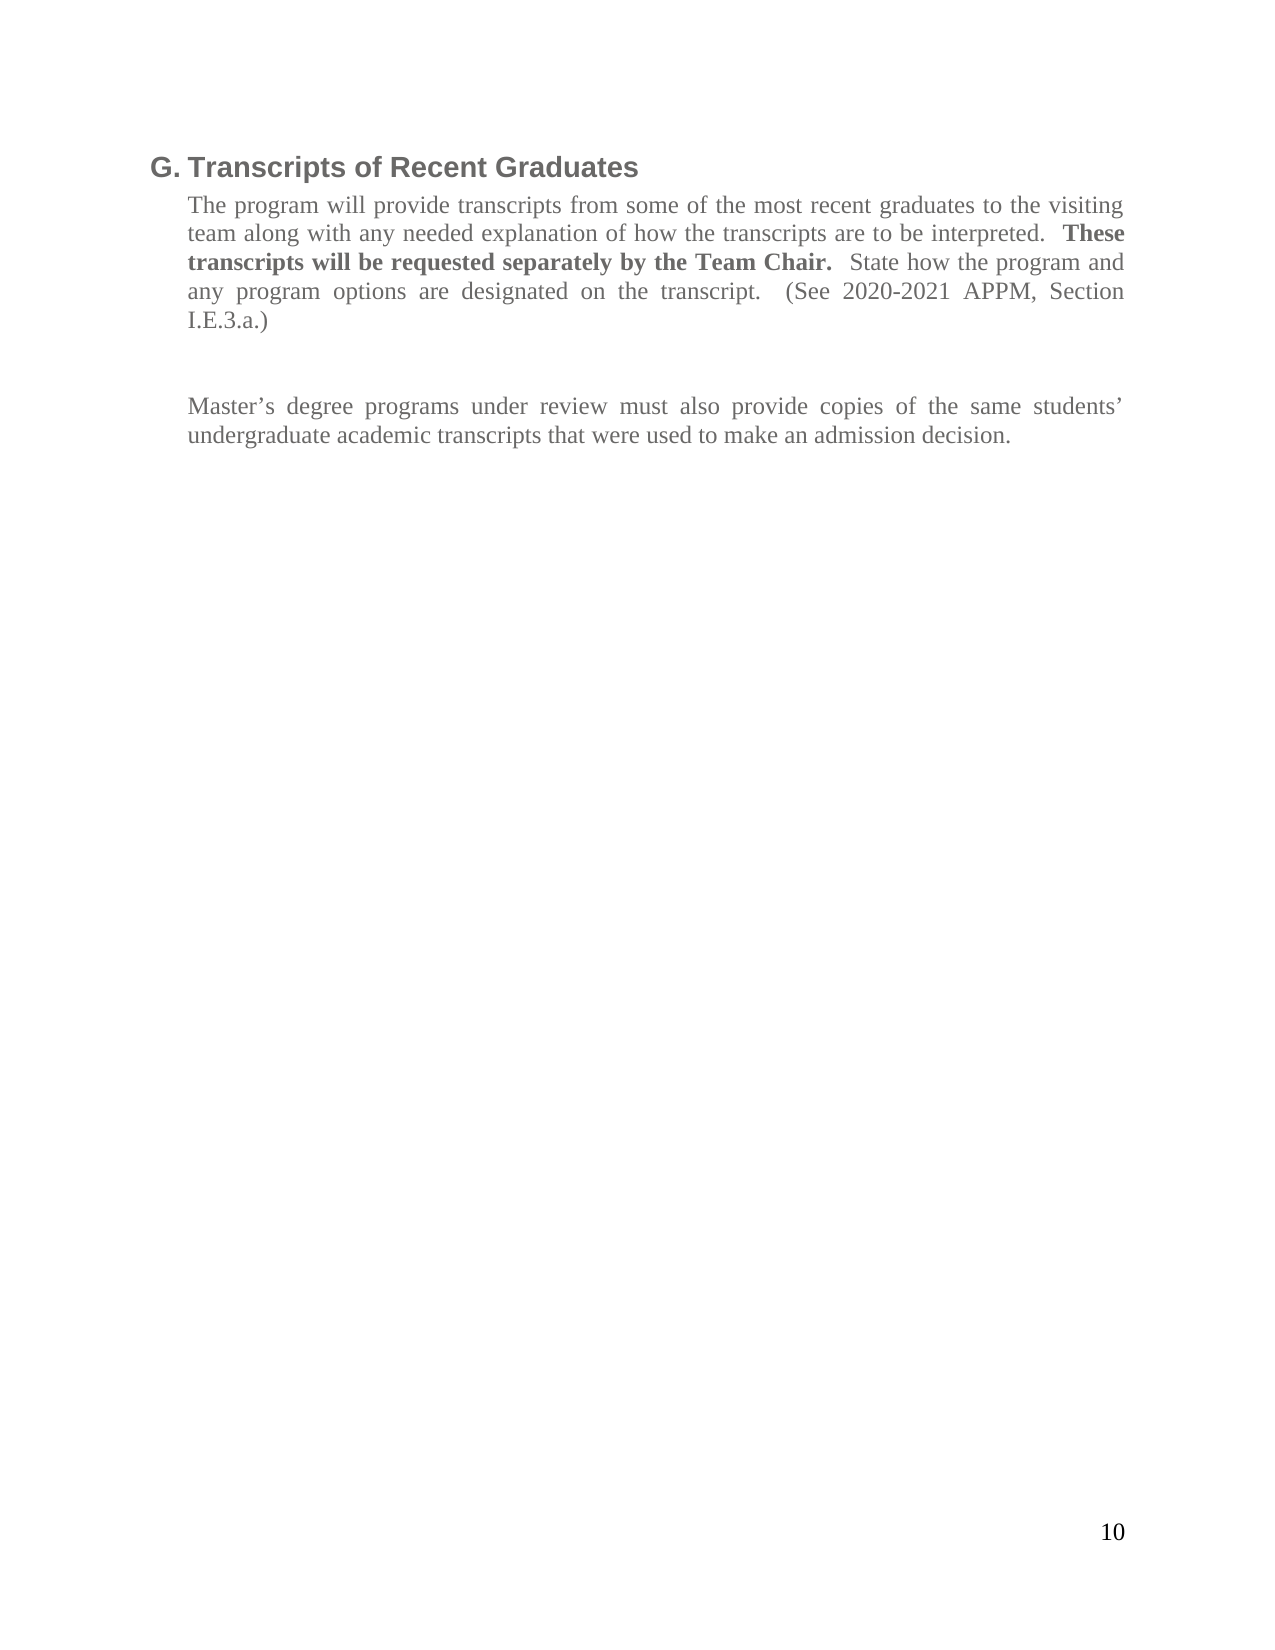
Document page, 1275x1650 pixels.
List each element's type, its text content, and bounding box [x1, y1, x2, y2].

text The program will provide transcripts from some of the most recent graduates to the visiting team along with any needed explanation of how the transcripts are to be interpreted. These transcripts will be requested separately by the Team Chair. State how the program and any program options are designated on the transcript. (See 2020-2021 APPM, Section I.E.3.a.) [187, 190, 1125, 333]
subtitle Transcripts of Recent Graduates [150, 150, 1125, 183]
text Master’s degree programs under review must also provide copies of the same students’ undergraduate academic transcripts that were used to make an admission decision. [187, 391, 1125, 448]
